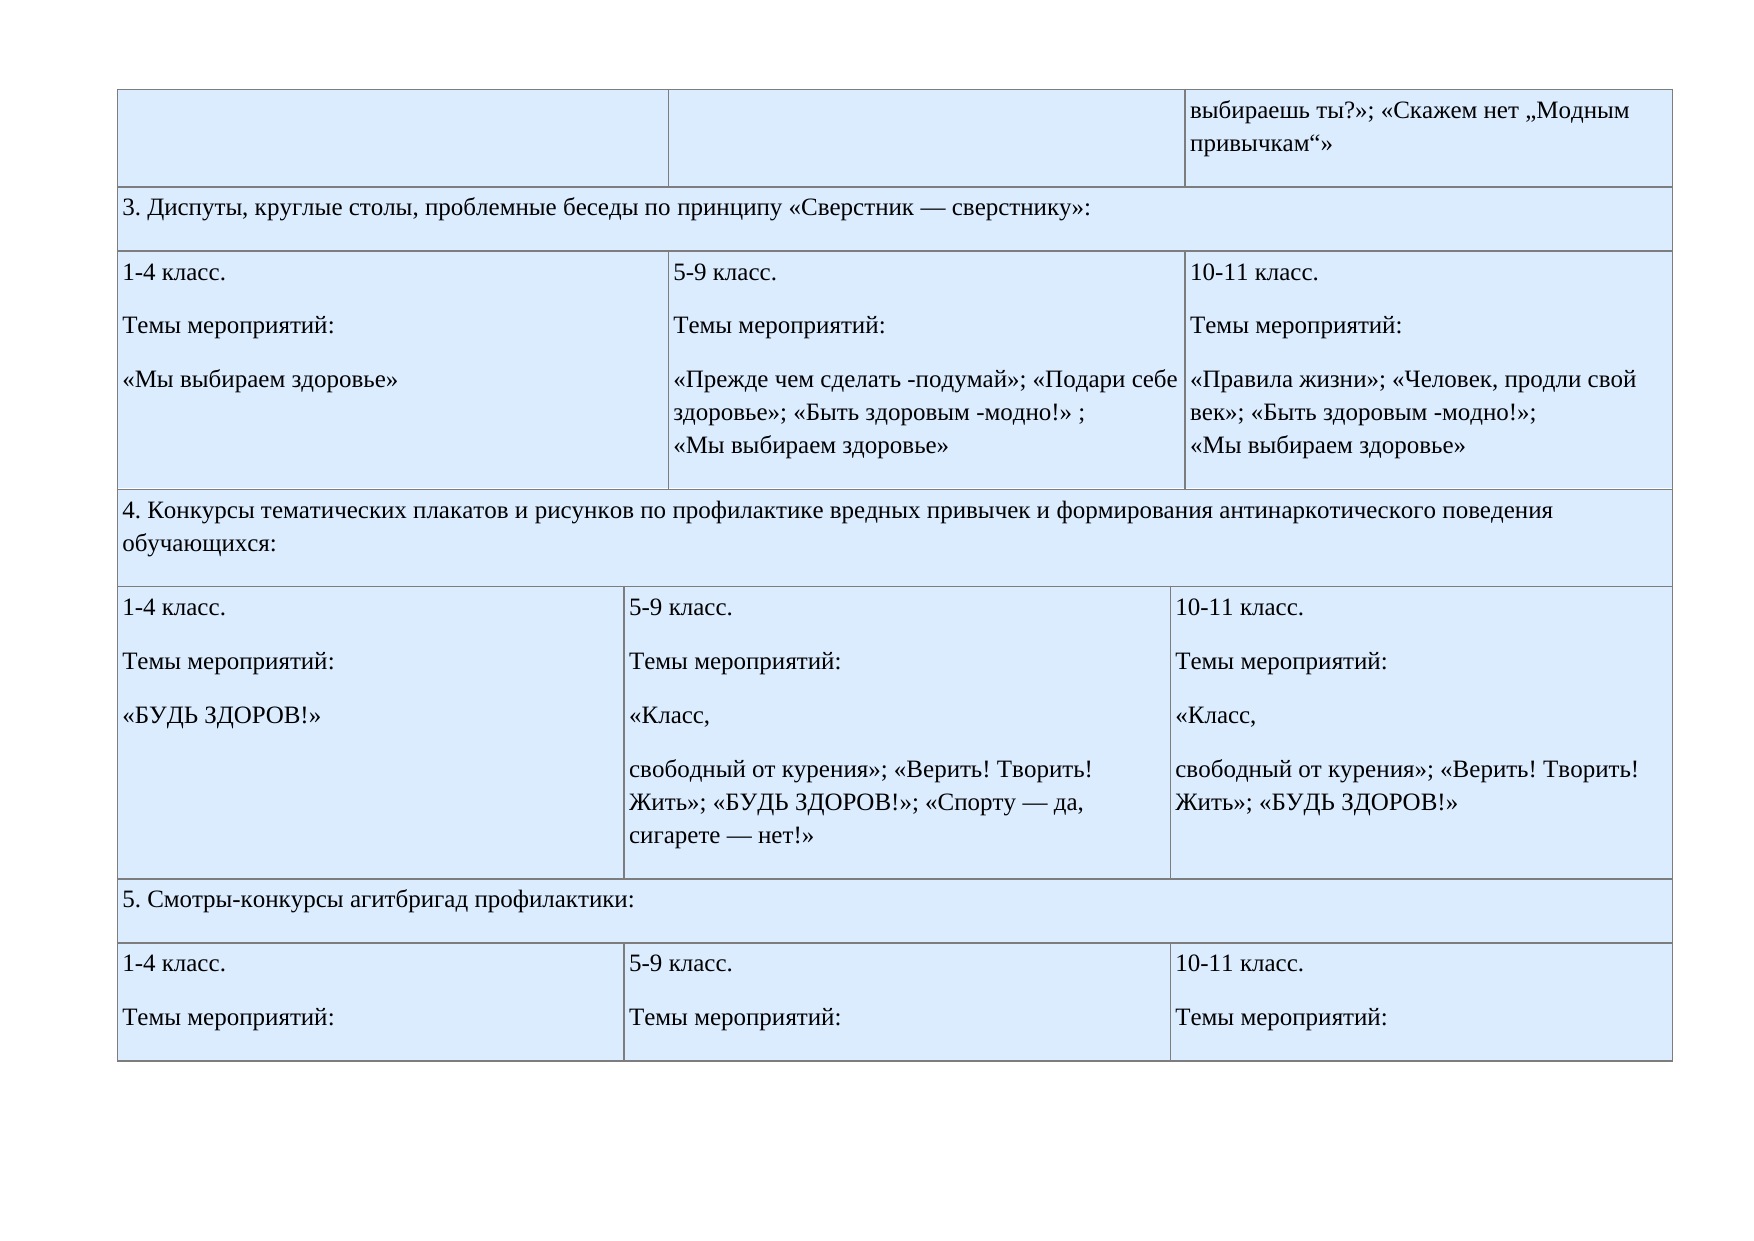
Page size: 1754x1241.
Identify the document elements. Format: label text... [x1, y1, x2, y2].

table_cell 1-4 класс. Темы мероприятий: «БУДЬ ЗДОРОВ!» [118, 587, 623, 878]
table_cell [118, 90, 668, 186]
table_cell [625, 944, 1170, 1060]
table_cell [118, 944, 623, 1060]
table_cell 10-11 класс. Темы мероприятий: «Правила жизни»; «Человек, продли свой век»; «Быть здоровым -модно!»; «Мы выбираем здоровье» [1186, 252, 1672, 488]
table_cell 4. Конкурсы тематических плакатов и рисунков по профилактике вредных привычек и формирования антинаркотического поведения обучающихся: [118, 490, 1672, 586]
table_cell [669, 90, 1184, 186]
table_cell 3. Диспуты, круглые столы, проблемные беседы по принципу «Сверстник — сверстнику»: [118, 188, 1672, 250]
table_cell 10-11 класс. Темы мероприятий: «Класс, свободный от курения»; «Верить! Творить! Жить»; «БУДЬ ЗДОРОВ!» [1171, 587, 1672, 878]
table_cell 5-9 класс. Темы мероприятий: «Прежде чем сделать -подумай»; «Подари себе здоровье»; «Быть здоровым -модно!» ; «Мы выбираем здоровье» [669, 252, 1184, 488]
table_cell 5-9 класс. Темы мероприятий: «Класс, свободный от курения»; «Верить! Творить! Жить»; «БУДЬ ЗДОРОВ!»; «Спорту — да, сигарете — нет!» [625, 587, 1170, 878]
table_cell 5. Смотры-конкурсы агитбригад профилактики: [118, 880, 1672, 942]
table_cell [1186, 90, 1672, 186]
table_cell 1-4 класс. Темы мероприятий: «Мы выбираем здоровье» [118, 252, 668, 488]
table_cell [1171, 944, 1672, 1060]
